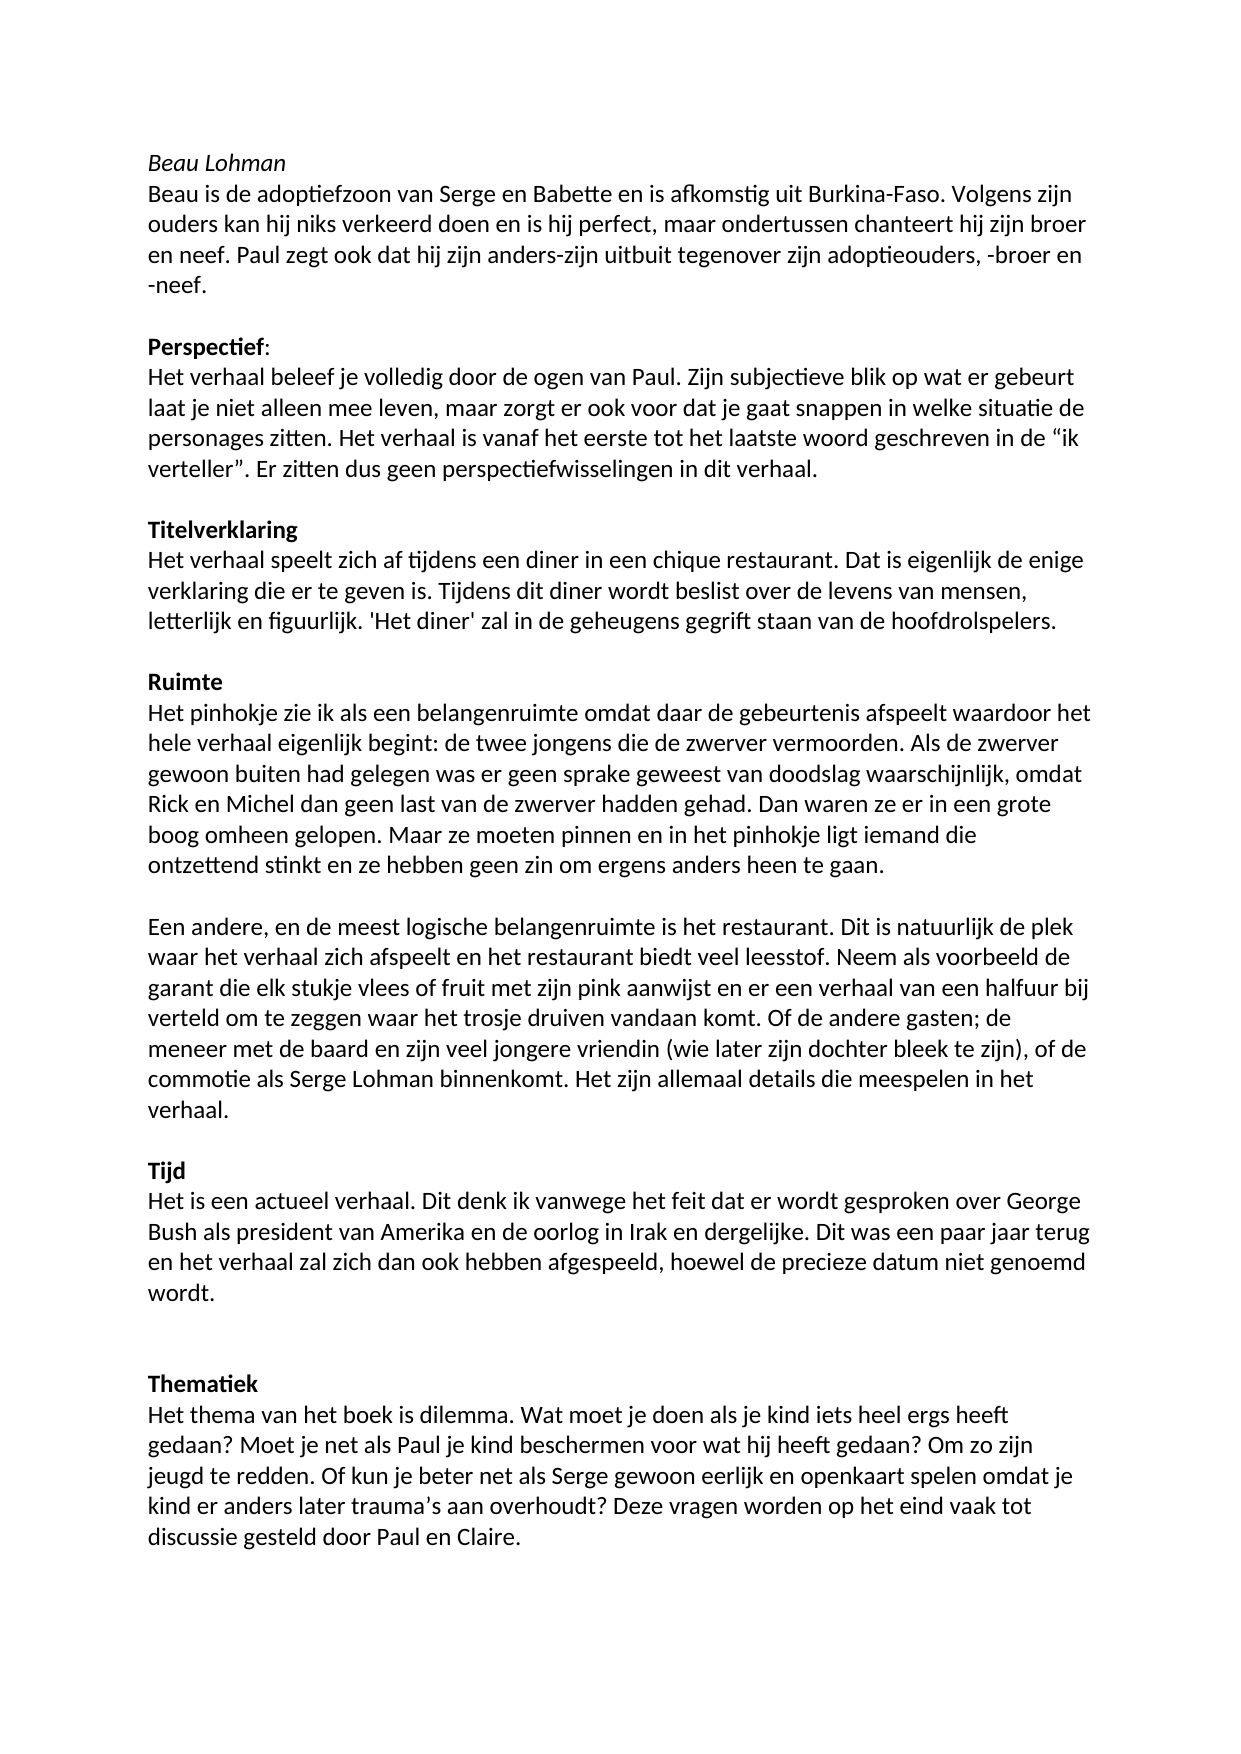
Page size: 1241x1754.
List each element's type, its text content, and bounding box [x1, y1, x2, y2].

text Beau Lohman [148, 148, 1093, 178]
text Een andere, en de meest logische belangenruimte is het restaurant. Dit is natuurlijk de plek waar het verhaal zich afspeelt en het restaurant biedt veel leesstof. Neem als voorbeeld de garant die elk stukje vlees of fruit met zijn pink aanwijst en er een verhaal van een halfuur bij verteld om te zeggen waar het trosje druiven vandaan komt. Of de andere gasten; de meneer met de baard en zijn veel jongere vriendin (wie later zijn dochter bleek te zijn), of de commotie als Serge Lohman binnenkomt. Het zijn allemaal details die meespelen in het verhaal. [148, 911, 1093, 1124]
text Ruimte [148, 666, 1093, 697]
text Het pinhokje zie ik als een belangenruimte omdat daar de gebeurtenis afspeelt waardoor het hele verhaal eigenlijk begint: de twee jongens die de zwerver vermoorden. Als de zwerver gewoon buiten had gelegen was er geen sprake geweest van doodslag waarschijnlijk, omdat Rick en Michel dan geen last van de zwerver hadden gehad. Dan waren ze er in een grote boog omheen gelopen. Maar ze moeten pinnen en in het pinhokje ligt iemand die ontzettend stinkt en ze hebben geen zin om ergens anders heen te gaan. [148, 697, 1093, 880]
text Thematiek [148, 1368, 1093, 1399]
text Perspectief: [148, 331, 1093, 361]
text Het verhaal beleef je volledig door de ogen van Paul. Zijn subjectieve blik op wat er gebeurt laat je niet alleen mee leven, maar zorgt er ook voor dat je gaat snappen in welke situatie de personages zitten. Het verhaal is vanaf het eerste tot het laatste woord geschreven in de “ik verteller”. Er zitten dus geen perspectiefwisselingen in dit verhaal. [148, 361, 1093, 483]
text Het verhaal speelt zich af tijdens een diner in een chique restaurant. Dat is eigenlijk de enige verklaring die er te geven is. Tijdens dit diner wordt beslist over de levens van mensen, letterlijk en figuurlijk. 'Het diner' zal in de geheugens gegrift staan van de hoofdrolspelers. [148, 544, 1093, 636]
text Titelverklaring [148, 514, 1093, 544]
text Tijd [148, 1155, 1093, 1185]
text Het is een actueel verhaal. Dit denk ik vanwege het feit dat er wordt gesproken over George Bush als president van Amerika en de oorlog in Irak en dergelijke. Dit was een paar jaar terug en het verhaal zal zich dan ook hebben afgespeeld, hoewel de precieze datum niet genoemd wordt. [148, 1185, 1093, 1307]
text Het thema van het boek is dilemma. Wat moet je doen als je kind iets heel ergs heeft gedaan? Moet je net als Paul je kind beschermen voor wat hij heeft gedaan? Om zo zijn jeugd te redden. Of kun je beter net als Serge gewoon eerlijk en openkaart spelen omdat je kind er anders later trauma’s aan overhoudt? Deze vragen worden op het eind vaak tot discussie gesteld door Paul en Claire. [148, 1399, 1093, 1552]
text Beau is de adoptiefzoon van Serge en Babette en is afkomstig uit Burkina-Faso. Volgens zijn ouders kan hij niks verkeerd doen en is hij perfect, maar ondertussen chanteert hij zijn broer en neef. Paul zegt ook dat hij zijn anders-zijn uitbuit tegenover zijn adoptieouders, -broer en -neef. [148, 178, 1093, 300]
